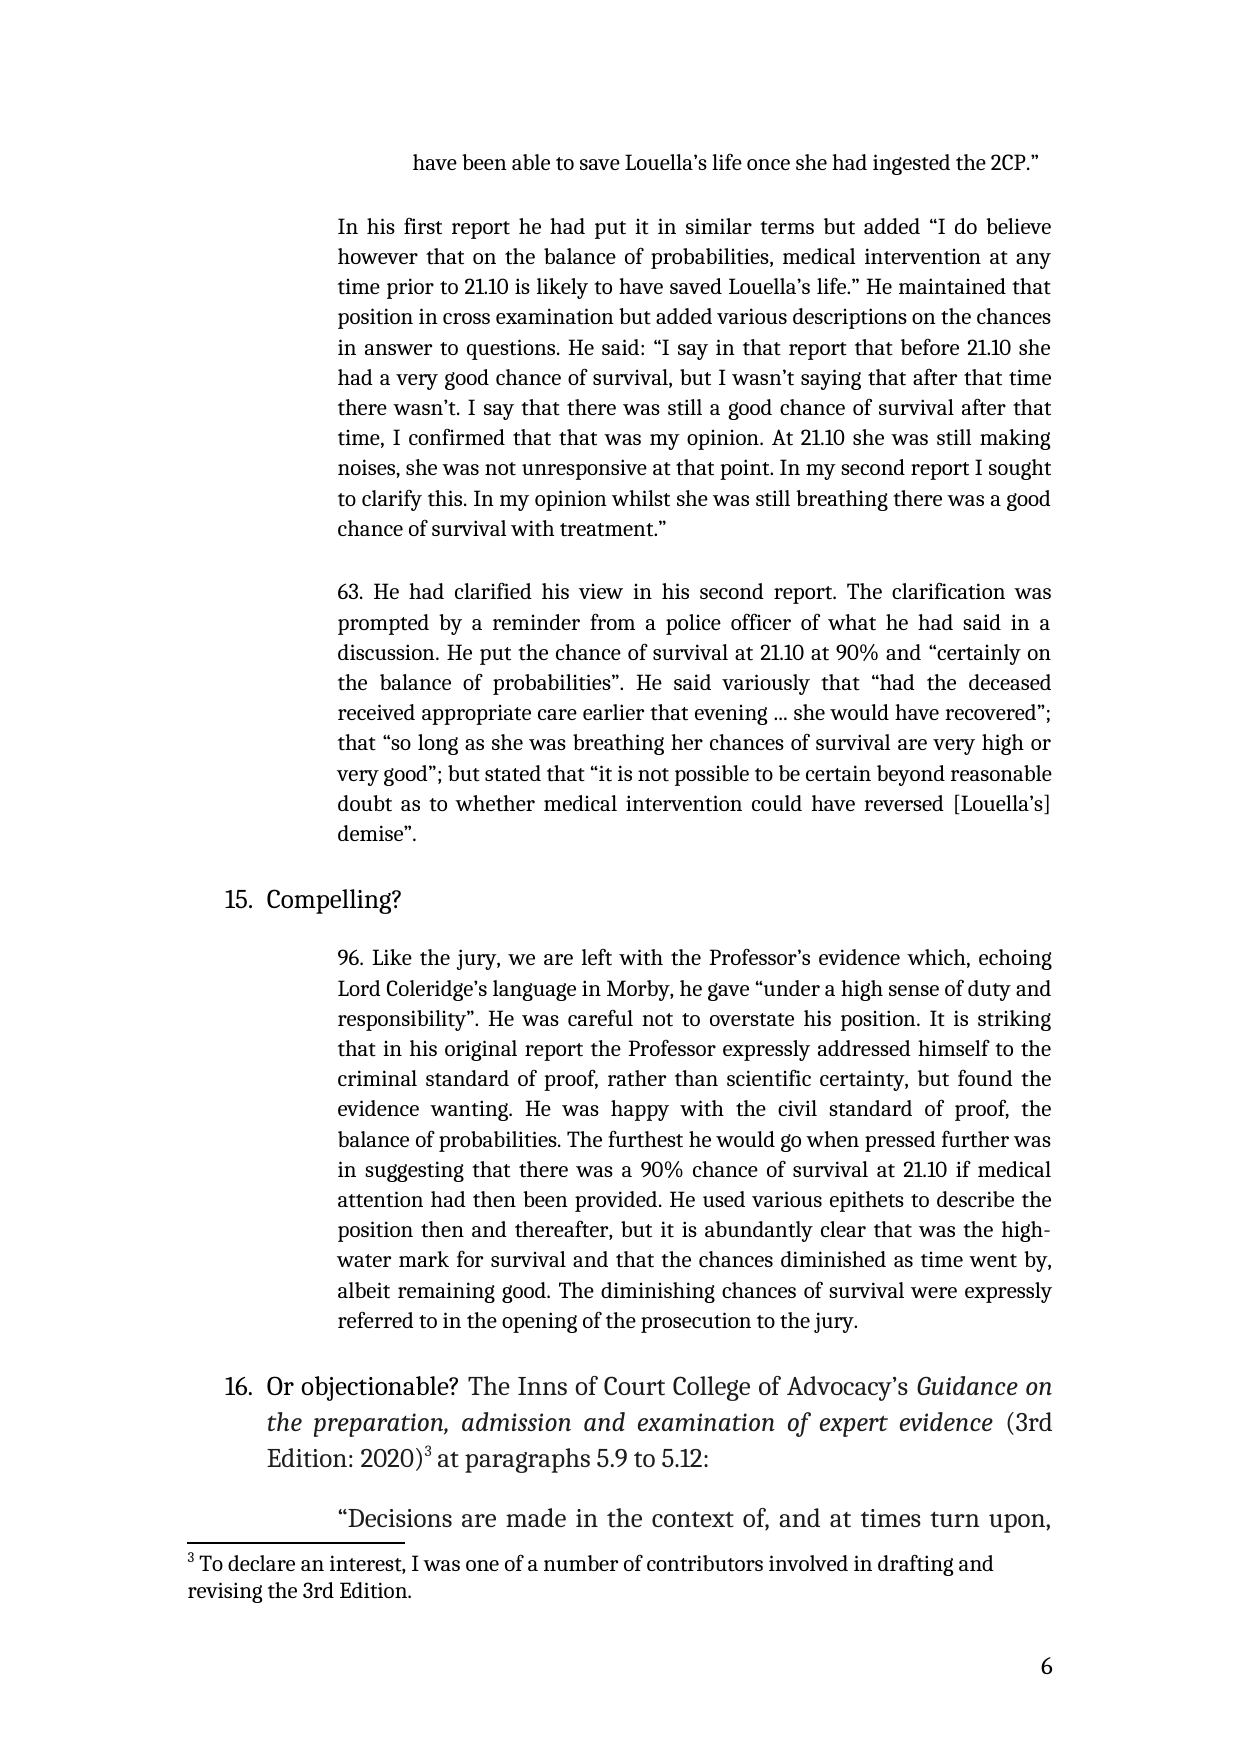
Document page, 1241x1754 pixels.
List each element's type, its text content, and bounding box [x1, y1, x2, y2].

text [412, 150, 1053, 176]
list Compelling? [225, 884, 1053, 916]
list Or objectionable? The Inns of Court College of Advocacy’s Guidance on the preparation, admission and examination of expert evidence (3rd Edition: 2020) at paragraphs 5.9 to 5.12: [225, 1371, 1053, 1474]
text 96. Like the jury, we are left with the Professor’s evidence which, echoing Lord Coleridge’s language in Morby, he gave “under a high sense of duty and responsibility”. He was careful not to overstate his position. It is striking that in his original report the Professor expressly addressed himself to the criminal standard of proof, rather than scientific certainty, but found the evidence wanting. He was happy with the civil standard of proof, the balance of probabilities. The furthest he would go when pressed further was in suggesting that there was a 90% chance of survival at 21.10 if medical attention had then been provided. He used various epithets to describe the position then and thereafter, but it is abundantly clear that was the high-water mark for survival and that the chances diminished as time went by, albeit remaining good. The diminishing chances of survival were expressly referred to in the opening of the prosecution to the jury. [337, 945, 1053, 1334]
text In his first report he had put it in similar terms but added “I do believe however that on the balance of probabilities, medical intervention at any time prior to 21.10 is likely to have saved Louella’s life.” He maintained that position in cross examination but added various descriptions on the chances in answer to questions. He said: “I say in that report that before 21.10 she had a very good chance of survival, but I wasn’t saying that after that time there wasn’t. I say that there was still a good chance of survival after that time, I confirmed that that was my opinion. At 21.10 she was still making noises, she was not unresponsive at that point. In my second report I sought to clarify this. In my opinion whilst she was still breathing there was a good chance of survival with treatment.” [337, 213, 1053, 542]
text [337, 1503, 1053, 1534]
text 63. He had clarified his view in his second report. The clarification was prompted by a reminder from a police officer of what he had said in a discussion. He put the chance of survival at 21.10 at 90% and “certainly on the balance of probabilities”. He said variously that “had the deceased received appropriate care earlier that evening ... she would have recovered”; that “so long as she was breathing her chances of survival are very high or very good”; but stated that “it is not possible to be certain beyond reasonable doubt as to whether medical intervention could have reversed [Louella’s] demise”. [337, 579, 1053, 847]
